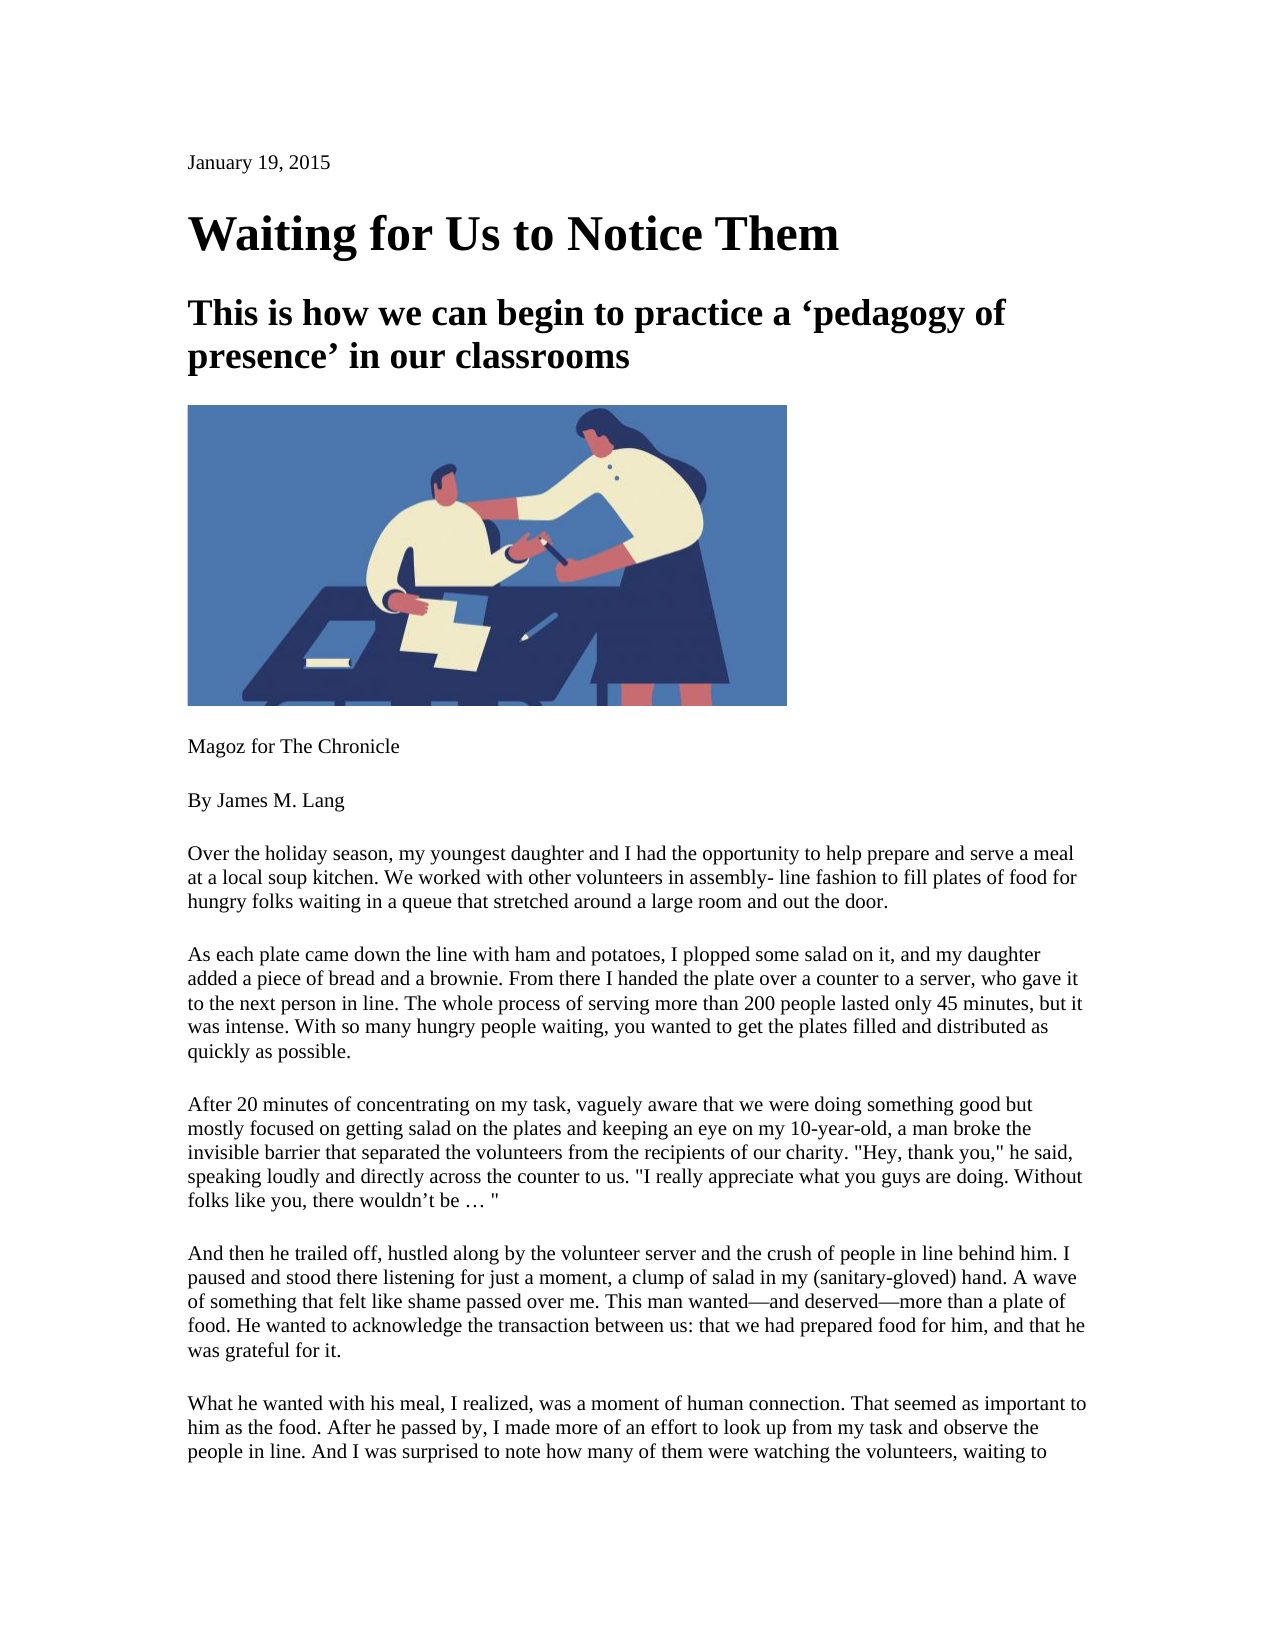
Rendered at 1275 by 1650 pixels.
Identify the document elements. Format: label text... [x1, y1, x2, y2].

text By James M. Lang [187, 788, 1087, 812]
text After 20 minutes of concentrating on my task, vaguely aware that we were doing something good but mostly focused on getting salad on the plates and keeping an eye on my 10-year-old, a man broke the invisible barrier that separated the volunteers from the recipients of our charity. "Hey, thank you," he said, speaking loudly and directly across the counter to us. "I really appreciate what you guys are doing. Without folks like you, there wouldn’t be … " [187, 1092, 1087, 1212]
text As each plate came down the line with ham and potatoes, I plopped some salad on it, and my daughter added a piece of bread and a brownie. From there I handed the plate over a counter to a server, who gave it to the next person in line. The whole process of serving more than 200 people lasted only 45 minutes, but it was intense. With so many hungry people waiting, you wanted to get the plates filled and distributed as quickly as possible. [187, 942, 1087, 1063]
text Magoz for The Chronicle [187, 734, 1087, 758]
text Waiting for Us to Notice Them [187, 203, 1087, 261]
text And then he trailed off, hustled along by the volunteer server and the crush of people in line behind him. I paused and stood there listening for just a moment, a clump of salad in my (sanitary-gloved) hand. A wave of something that felt like shame passed over me. This man wanted—and deserved—more than a plate of food. He wanted to acknowledge the transaction between us: that we had prepared food for him, and that he was grateful for it. [187, 1241, 1087, 1362]
text Over the holiday season, my youngest daughter and I had the opportunity to help prepare and serve a meal at a local soup kitchen. We worked with other volunteers in assembly- line fashion to fill plates of food for hungry folks waiting in a queue that stretched around a large room and out the door. [187, 841, 1087, 913]
text January 19, 2015 [187, 150, 1087, 174]
text This is how we can begin to practice a ‘pedagogy of presence’ in our classrooms [187, 290, 1087, 376]
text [187, 1391, 1087, 1463]
picture [187, 405, 787, 706]
